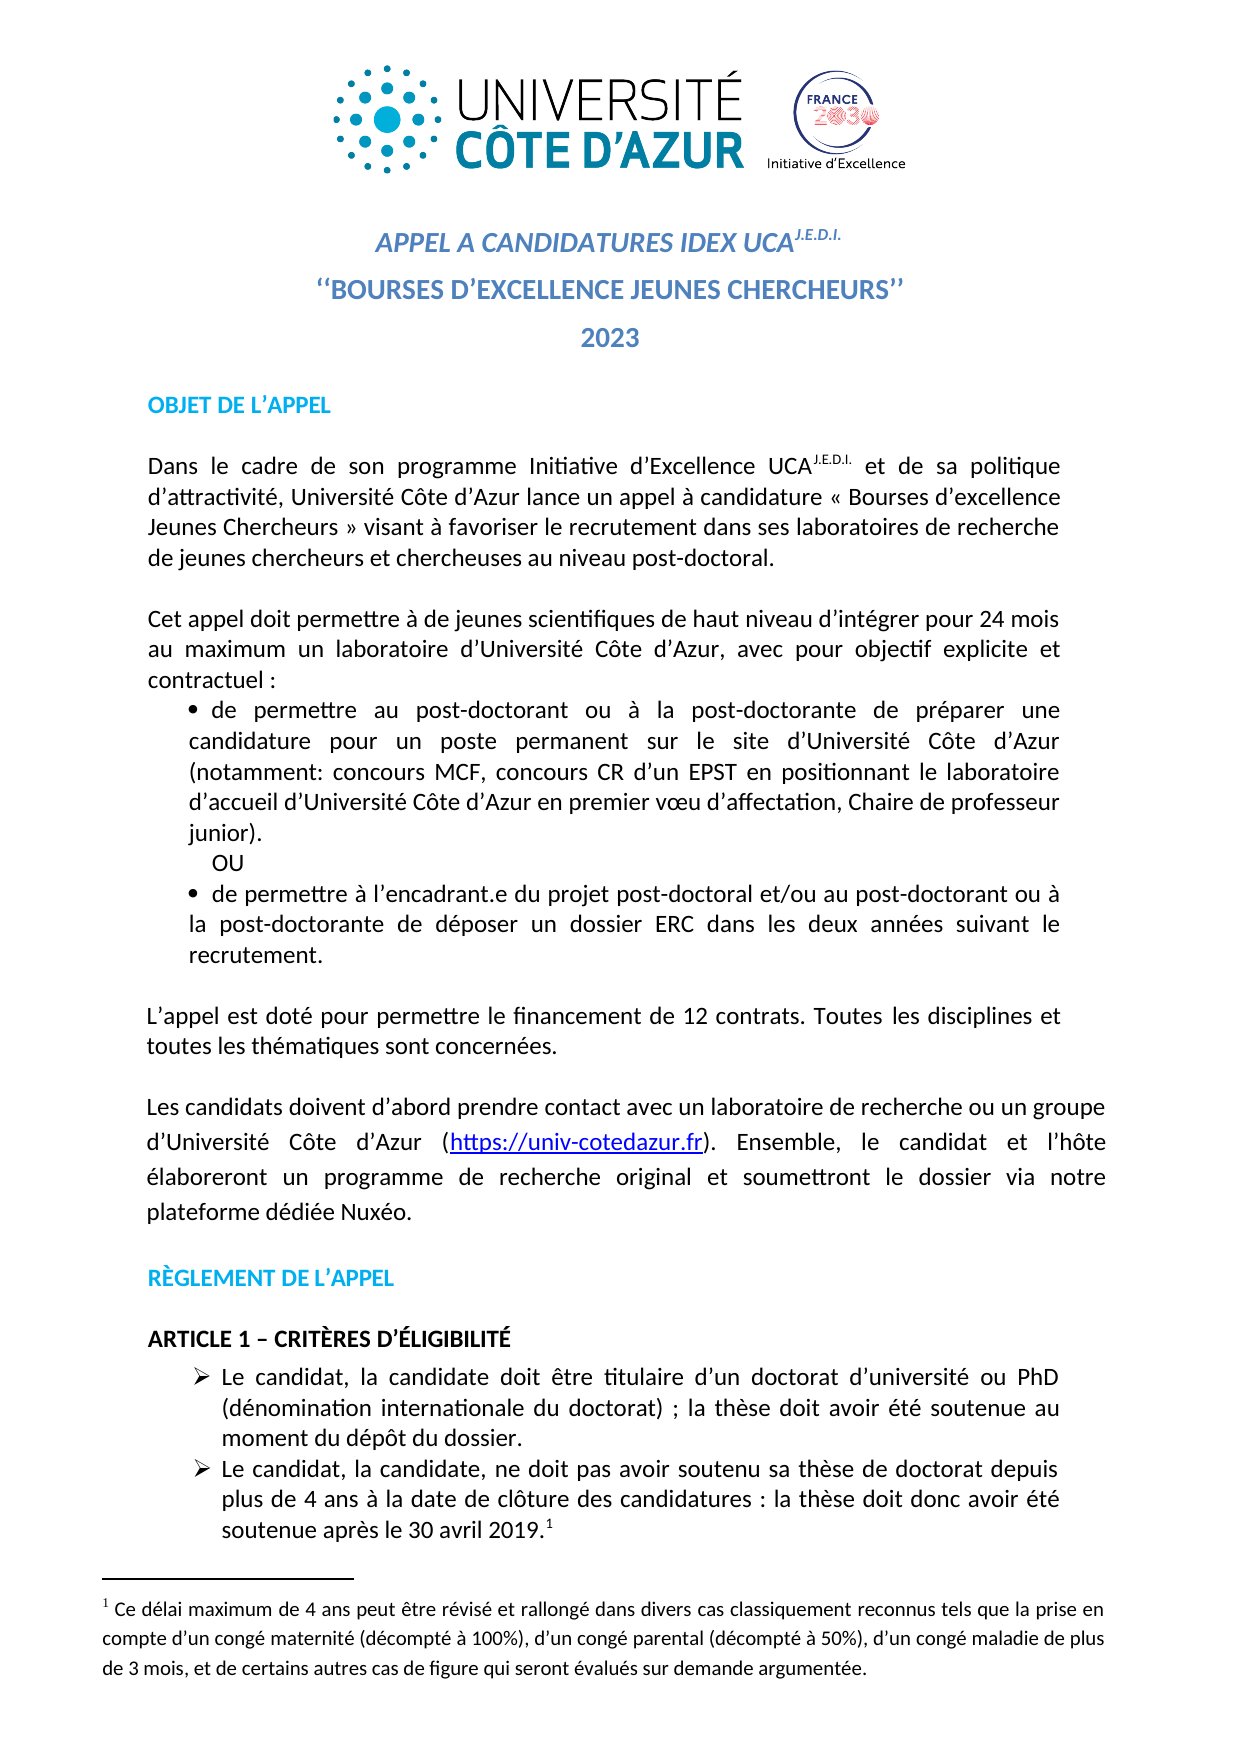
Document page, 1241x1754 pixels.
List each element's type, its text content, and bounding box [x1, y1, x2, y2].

list de permettre au post-doctorant ou à la post-doctorante de préparer une candidature pour un poste permanent sur le site d’Université Côte d’Azur (notamment: concours MCF, concours CR d’un EPST en positionnant le laboratoire d’accueil d’Université Côte d’Azur en premier vœu d’affectation, Chaire de professeur junior). [189, 694, 1061, 847]
list L’appel est doté pour permettre le financement de 12 contrats. Toutes les disciplines et toutes les thématiques sont concernées. [146, 1000, 1061, 1061]
text OBJET DE L’APPEL [102, 390, 1107, 420]
subtitle ‘‘BOURSES D’EXCELLENCE JEUNES CHERCHEURS’’ [227, 271, 992, 307]
picture [333, 65, 907, 174]
list Le candidat, la candidate doit être titulaire d’un doctorat d’université ou PhD (dénomination internationale du doctorat) ; la thèse doit avoir été soutenue au moment du dépôt du dossier. [192, 1361, 1061, 1453]
subtitle 2023 [227, 319, 992, 354]
list OU [189, 847, 1061, 878]
list Le candidat, la candidate, ne doit pas avoir soutenu sa thèse de doctorat depuis plus de 4 ans à la date de clôture des candidatures : la thèse doit donc avoir été soutenue après le 30 avril 2019. [192, 1453, 1059, 1544]
subtitle ARTICLE 1 – CRITÈRES D’ÉLIGIBILITÉ [148, 1323, 1107, 1353]
list de permettre à l’encadrant.e du projet post-doctoral et/ou au post-doctorant ou à la post-doctorante de déposer un dossier ERC dans les deux années suivant le recrutement. [189, 878, 1061, 969]
text Les candidats doivent d’abord prendre contact avec un laboratoire de recherche ou un groupe d’Université Côte d’Azur (https://univ-cotedazur.fr). Ensemble, le candidat et l’hôte élaboreront un programme de recherche original et soumettront le dossier via notre plateforme dédiée Nuxéo. [146, 1091, 1107, 1227]
text Dans le cadre de son programme Initiative d’Excellence UCAJ.E.D.I. et de sa politique d’attractivité, Université Côte d’Azur lance un appel à candidature « Bourses d’excellence Jeunes Chercheurs » visant à favoriser le recrutement dans ses laboratoires de recherche de jeunes chercheurs et chercheuses au niveau post-doctoral. [148, 450, 1061, 572]
text RÈGLEMENT DE L’APPEL [148, 1262, 1107, 1292]
subtitle APPEL A CANDIDATURES IDEX UCAJ.E.D.I. [227, 224, 992, 259]
text Cet appel doit permettre à de jeunes scientifiques de haut niveau d’intégrer pour 24 mois au maximum un laboratoire d’Université Côte d’Azur, avec pour objectif explicite et contractuel : [148, 603, 1060, 694]
